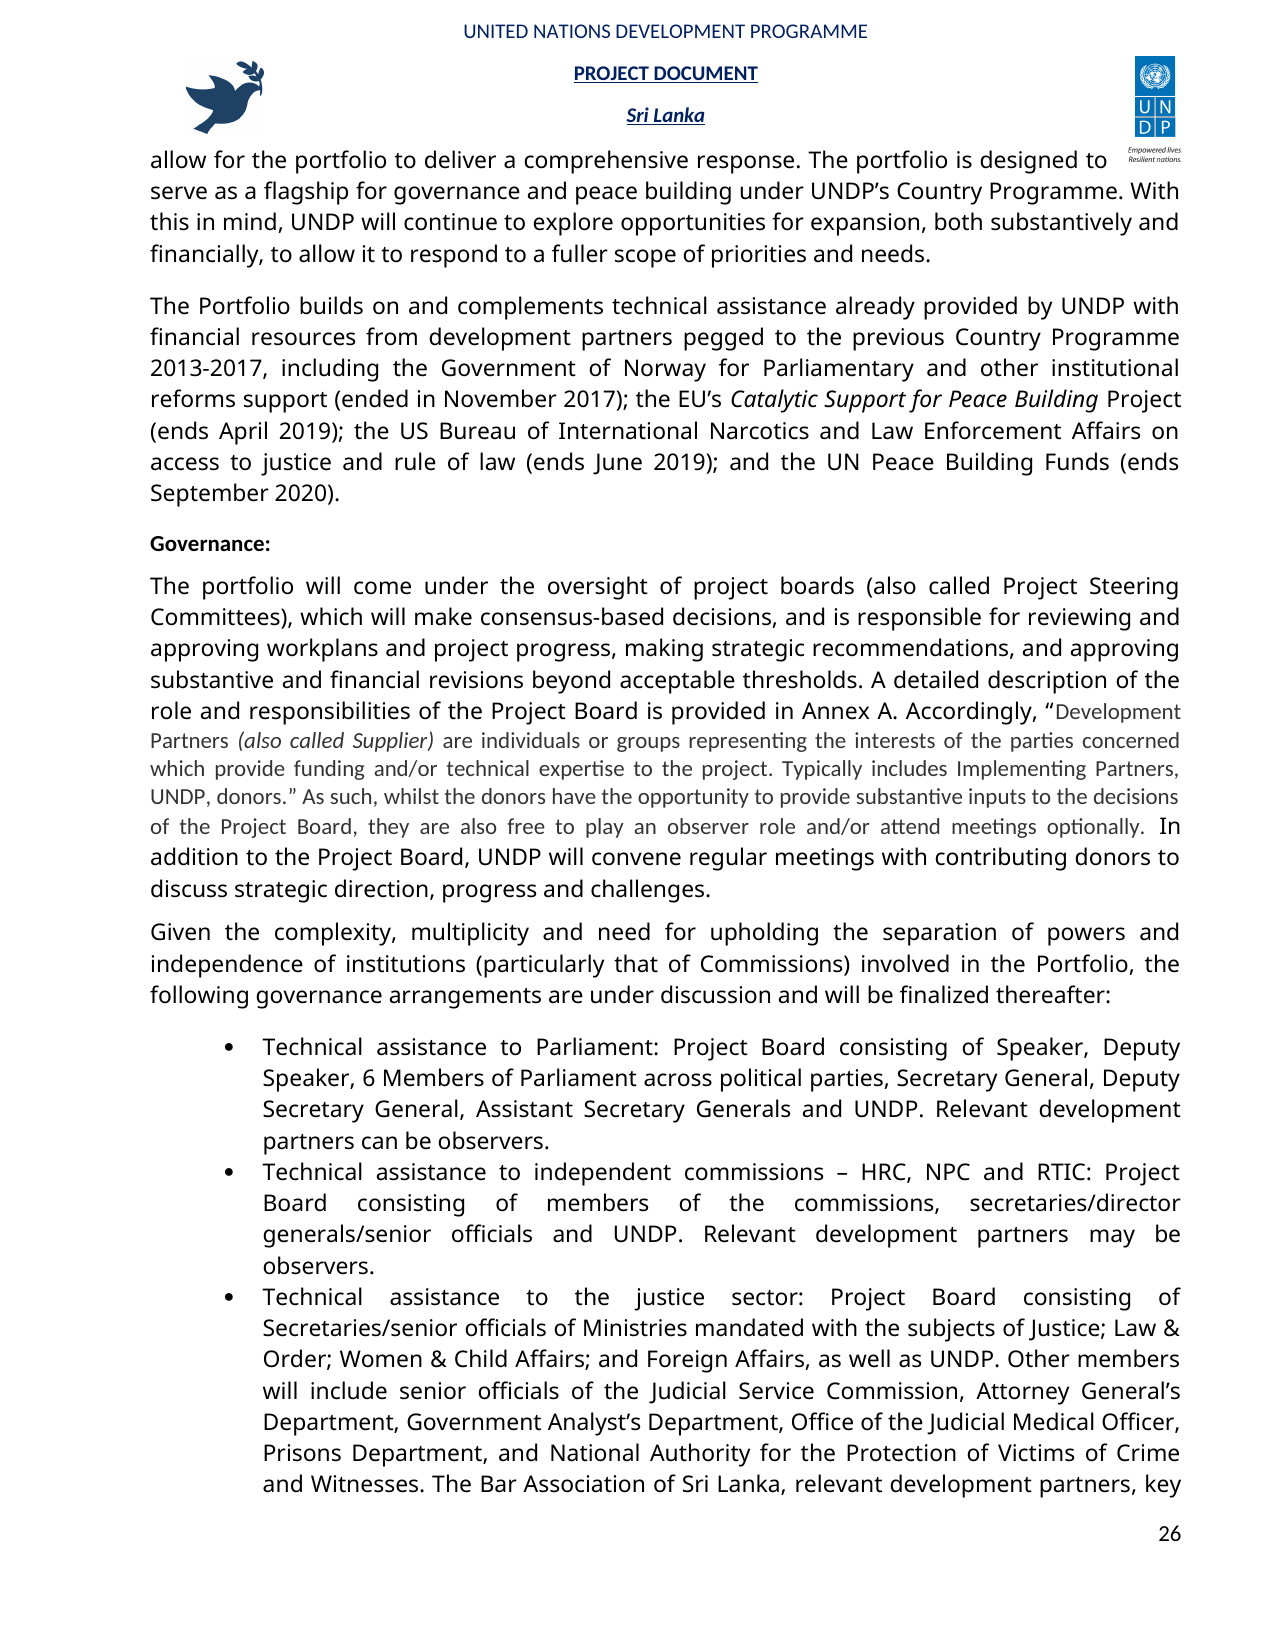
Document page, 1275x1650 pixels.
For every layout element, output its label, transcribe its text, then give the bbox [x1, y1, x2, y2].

picture [1128, 56, 1182, 162]
list Technical assistance to independent commissions – HRC, NPC and RTIC: Project Board consisting of members of the commissions, secretaries/director generals/senior officials and UNDP. Relevant development partners may be observers. [225, 1156, 1181, 1281]
picture [186, 61, 264, 134]
list Technical assistance to Parliament: Project Board consisting of Speaker, Deputy Speaker, 6 Members of Parliament across political parties, Secretary General, Deputy Secretary General, Assistant Secretary Generals and UNDP. Relevant development partners can be observers. [225, 1031, 1181, 1156]
text Given the complexity, multiplicity and need for upholding the separation of powers and independence of institutions (particularly that of Commissions) involved in the Portfolio, the following governance arrangements are under discussion and will be finalized thereafter: [150, 916, 1181, 1010]
text Governance: [150, 529, 1181, 557]
text The Portfolio builds on and complements technical assistance already provided by UNDP with financial resources from development partners pegged to the previous Country Programme 2013-2017, including the Government of Norway for Parliamentary and other institutional reforms support (ended in November 2017); the EU’s Catalytic Support for Peace Building Project (ends April 2019); the US Bureau of International Narcotics and Law Enforcement Affairs on access to justice and rule of law (ends June 2019); and the UN Peace Building Funds (ends September 2020). [150, 290, 1181, 508]
text The portfolio will come under the oversight of project boards (also called Project Steering Committees), which will make consensus-based decisions, and is responsible for reviewing and approving workplans and project progress, making strategic recommendations, and approving substantive and financial revisions beyond acceptable thresholds. A detailed description of the role and responsibilities of the Project Board is provided in Annex A. Accordingly, “Development Partners (also called Supplier) are individuals or groups representing the interests of the parties concerned which provide funding and/or technical expertise to the project. Typically includes Implementing Partners, UNDP, donors.” As such, whilst the donors have the opportunity to provide substantive inputs to the decisions of the Project Board, they are also free to play an observer role and/or attend meetings optionally. In addition to the Project Board, UNDP will convene regular meetings with contributing donors to discuss strategic direction, progress and challenges. [150, 570, 1181, 904]
